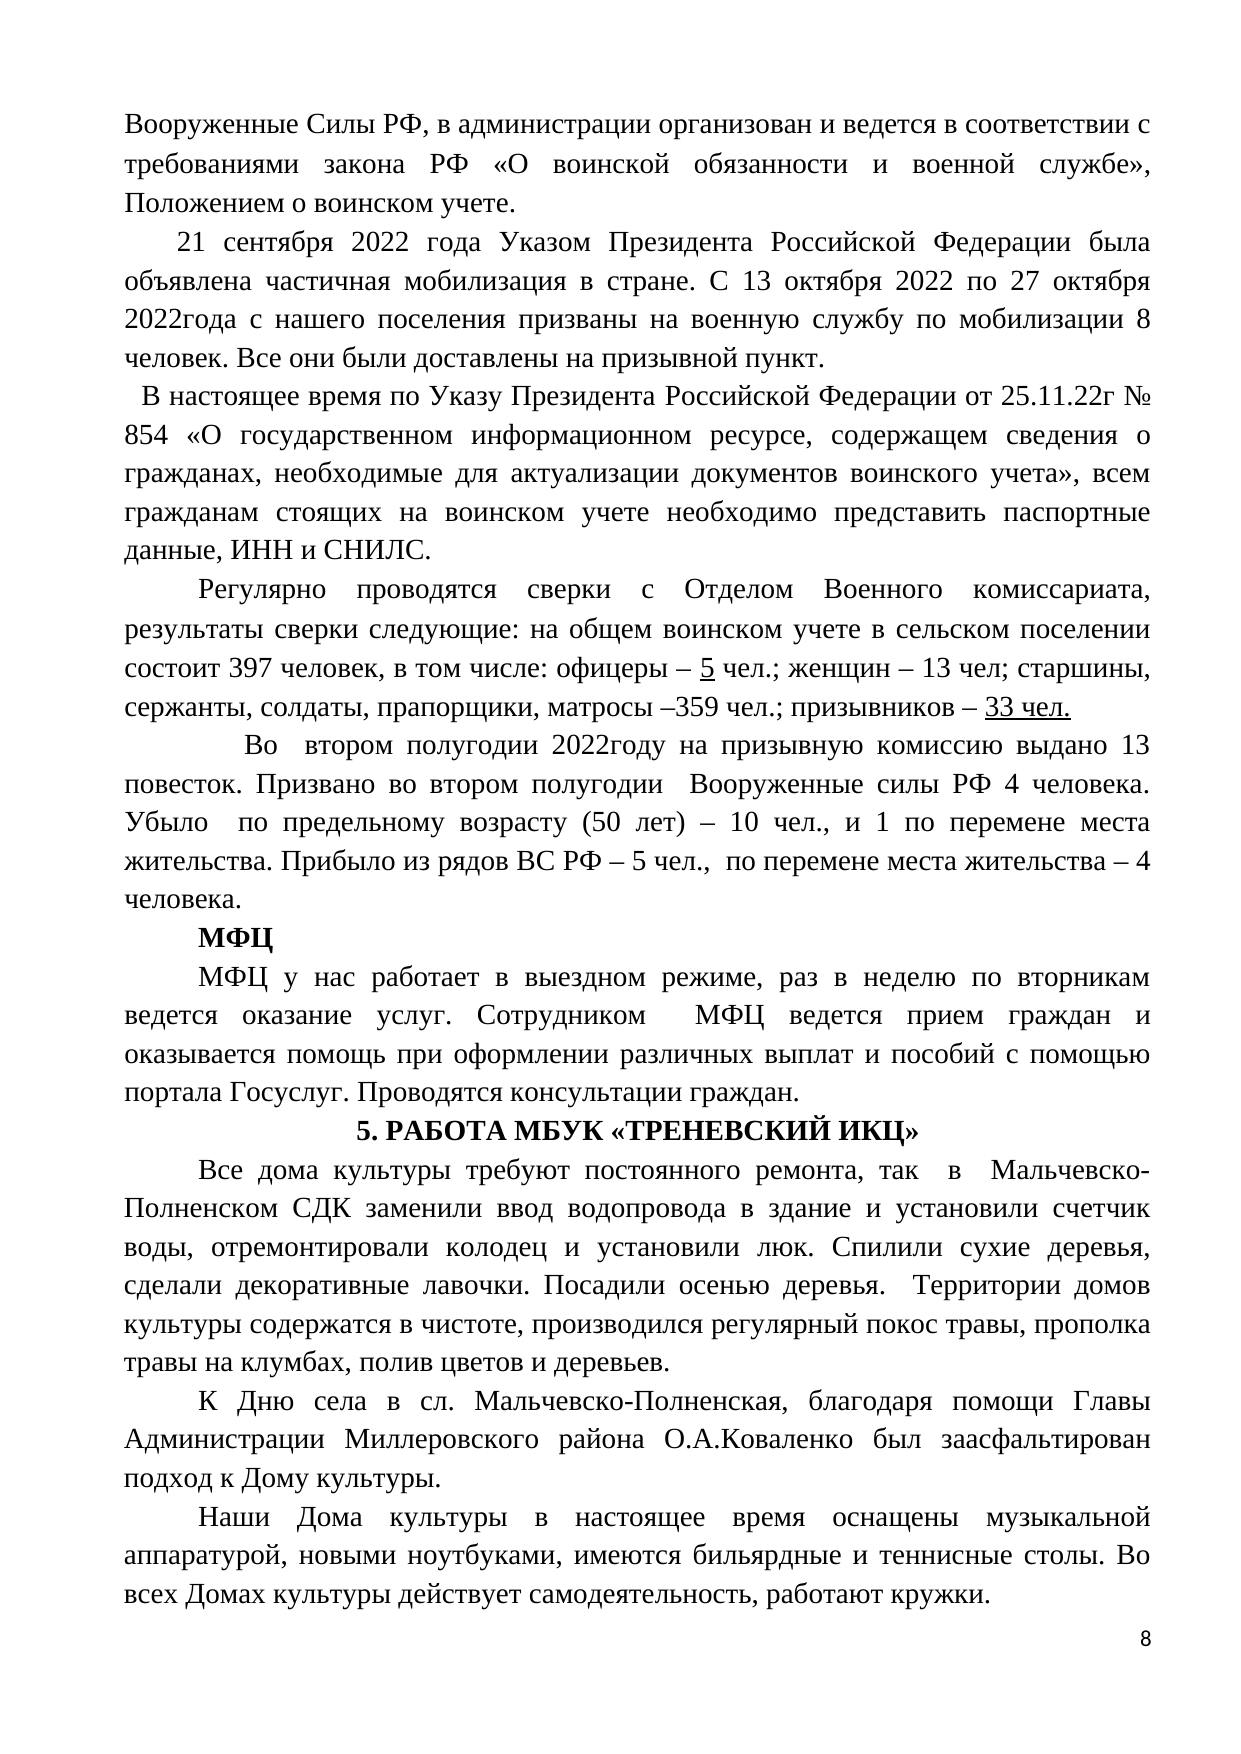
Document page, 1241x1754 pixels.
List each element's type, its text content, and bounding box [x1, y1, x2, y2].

text Наши Дома культуры в настоящее время оснащены музыкальной аппаратурой, новыми ноутбуками, имеются бильярдные и теннисные столы. Во всех Домах культуры действует самодеятельность, работают кружки. [124, 1499, 1152, 1609]
text МФЦ [124, 920, 1152, 954]
text Во втором полугодии 2022году на призывную комиссию выдано 13 повесток. Призвано во втором полугодии Вооруженные силы РФ 4 человека. Убыло по предельному возрасту (50 лет) – 10 чел., и 1 по перемене места жительства. Прибыло из рядов ВС РФ – 5 чел., по перемене места жительства – 4 человека. [124, 727, 1152, 915]
text В настоящее время по Указу Президента Российской Федерации от 25.11.22г № 854 «О государственном информационном ресурсе, содержащем сведения о гражданах, необходимые для актуализации документов воинского учета», всем гражданам стоящих на воинском учете необходимо представить паспортные данные, ИНН и СНИЛС. [124, 378, 1152, 566]
text Все дома культуры требуют постоянного ремонта, так в Мальчевско-Полненском СДК заменили ввод водопровода в здание и установили счетчик воды, отремонтировали колодец и установили люк. Спилили сухие деревья, сделали декоративные лавочки. Посадили осенью деревья. Территории домов культуры содержатся в чистоте, производился регулярный покос травы, прополка травы на клумбах, полив цветов и деревьев. [124, 1152, 1152, 1378]
text 21 сентября 2022 года Указом Президента Российской Федерации была объявлена частичная мобилизация в стране. С 13 октября 2022 по 27 октября 2022года с нашего поселения призваны на военную службу по мобилизации 8 человек. Все они были доставлены на призывной пункт. [124, 224, 1152, 373]
text Регулярно проводятся сверки с Отделом Военного комиссариата, результаты сверки следующие: на общем воинском учете в сельском поселении состоит 397 человек, в том числе: офицеры – 5 чел.; женщин – 13 чел; старшины, сержанты, солдаты, прапорщики, матросы –359 чел.; призывников – 33 чел. [124, 571, 1152, 722]
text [124, 106, 1152, 219]
text 5. РАБОТА МБУК «ТРЕНЕВСКИЙ ИКЦ» [124, 1113, 1152, 1146]
text МФЦ у нас работает в выездном режиме, раз в неделю по вторникам ведется оказание услуг. Сотрудником МФЦ ведется прием граждан и оказывается помощь при оформлении различных выплат и пособий с помощью портала Госуслуг. Проводятся консультации граждан. [124, 959, 1152, 1108]
text К Дню села в сл. Мальчевско-Полненская, благодаря помощи Главы Администрации Миллеровского района О.А.Коваленко был заасфальтирован подход к Дому культуры. [124, 1383, 1152, 1494]
